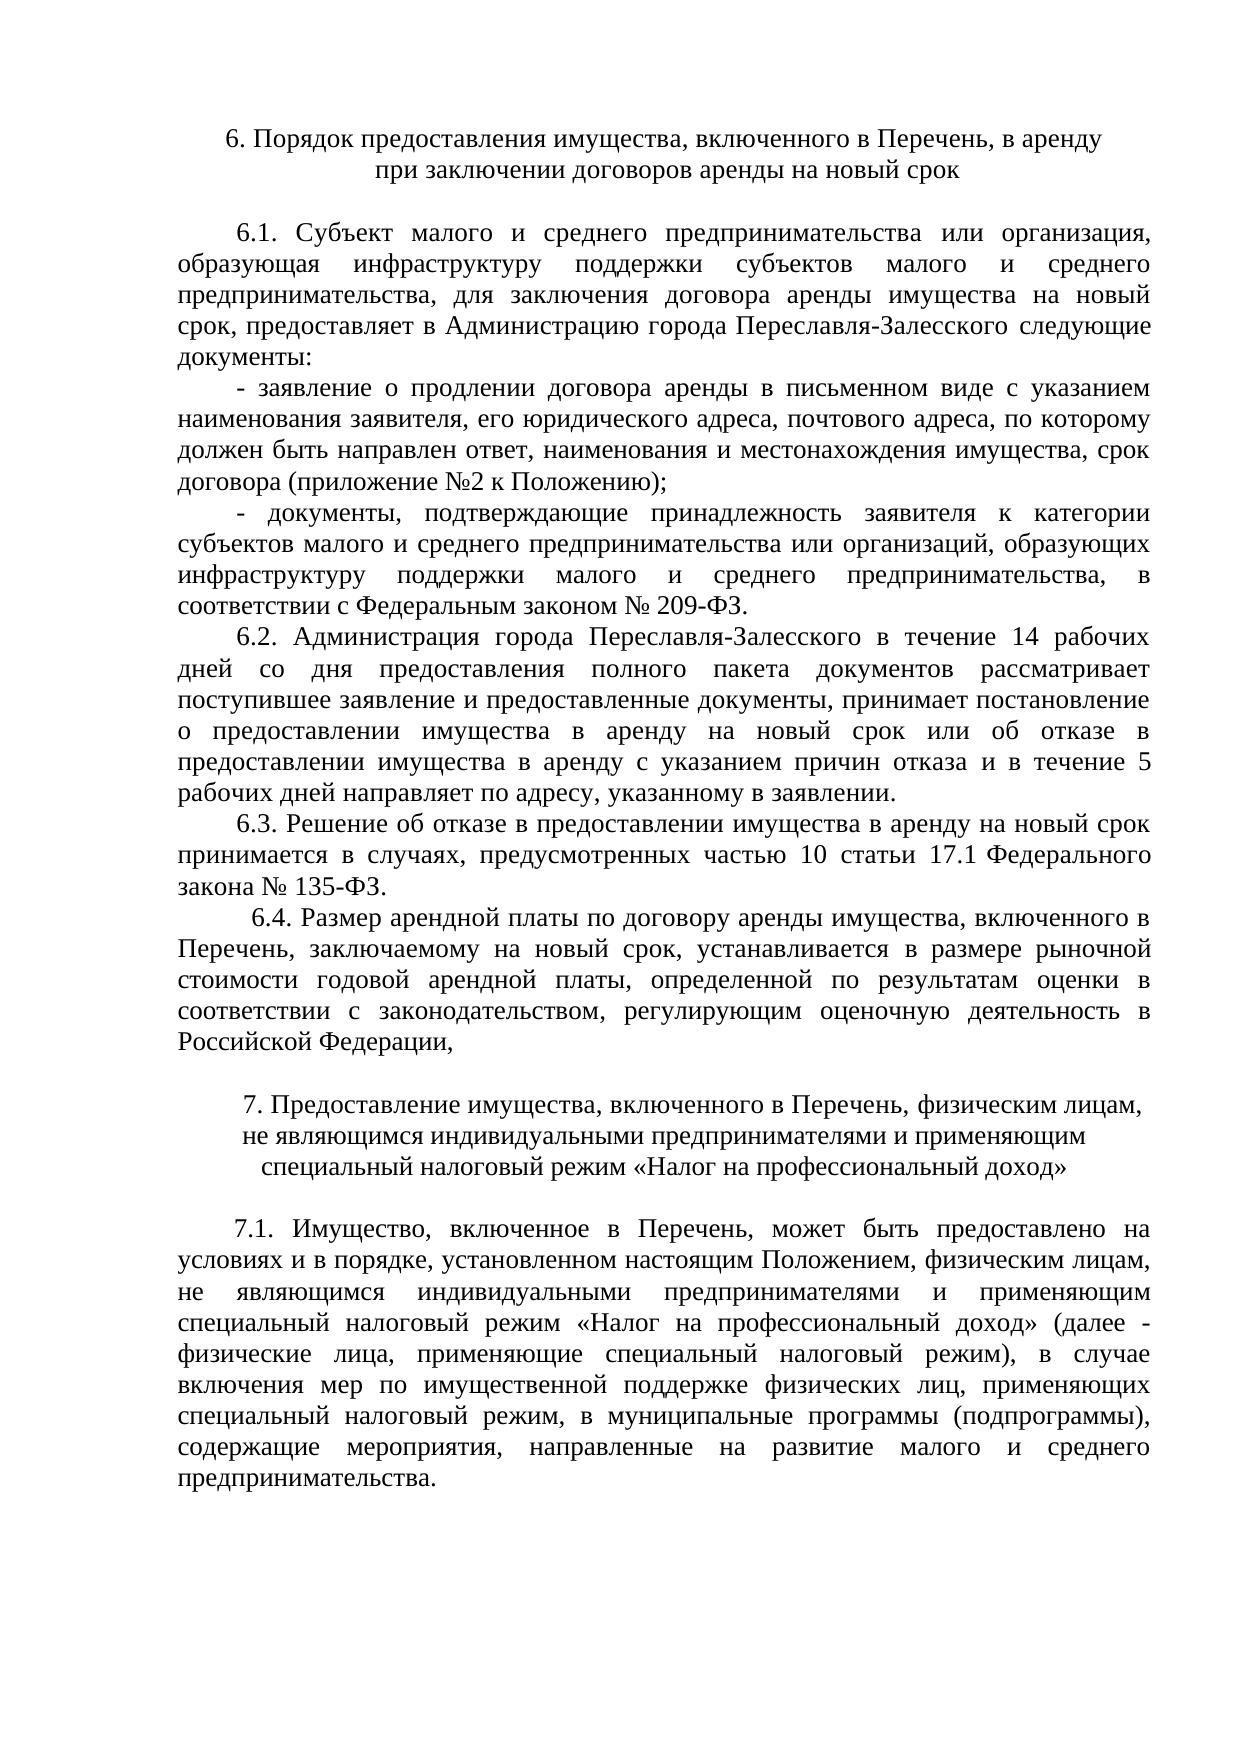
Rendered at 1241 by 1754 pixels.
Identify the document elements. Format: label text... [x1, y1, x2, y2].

text 6. Порядок предоставления имущества, включенного в Перечень, в аренду [177, 122, 1152, 153]
text 6.3. Решение об отказе в предоставлении имущества в аренду на новый срок принимается в случаях, предусмотренных частью 10 статьи 17.1 Федерального закона № 135-ФЗ. [177, 807, 1152, 901]
text - заявление о продлении договора аренды в письменном виде с указанием наименования заявителя, его юридического адреса, почтового адреса, по которому должен быть направлен ответ, наименования и местонахождения имущества, срок договора (приложение №2 к Положению); [177, 371, 1152, 496]
text 6.2. Администрация города Переславля-Залесского в течение 14 рабочих дней со дня предоставления полного пакета документов рассматривает поступившее заявление и предоставленные документы, принимает постановление о предоставлении имущества в аренду на новый срок или об отказе в предоставлении имущества в аренду с указанием причин отказа и в течение 5 рабочих дней направляет по адресу, указанному в заявлении. [177, 621, 1152, 807]
text 6.1. Субъект малого и среднего предпринимательства или организация, образующая инфраструктуру поддержки субъектов малого и среднего предпринимательства, для заключения договора аренды имущества на новый срок, предоставляет в Администрацию города Переславля-Залесского следующие документы: [177, 216, 1152, 371]
text при заключении договоров аренды на новый срок [177, 153, 1152, 184]
text - документы, подтверждающие принадлежность заявителя к категории субъектов малого и среднего предпринимательства или организаций, образующих инфраструктуру поддержки малого и среднего предпринимательства, в соответствии с Федеральным законом № 209-ФЗ. [177, 496, 1152, 621]
text 6.4. Размер арендной платы по договору аренды имущества, включенного в Перечень, заключаемому на новый срок, устанавливается в размере рыночной стоимости годовой арендной платы, определенной по результатам оценки в соответствии с законодательством, регулирующим оценочную деятельность в Российской Федерации, [177, 901, 1152, 1057]
text 7.1. Имущество, включенное в Перечень, может быть предоставлено на условиях и в порядке, установленном настоящим Положением, физическим лицам, не являющимся индивидуальными предпринимателями и применяющим специальный налоговый режим «Налог на профессиональный доход» (далее - физические лица, применяющие специальный налоговый режим), в случае включения мер по имущественной поддержке физических лиц, применяющих специальный налоговый режим, в муниципальные программы (подпрограммы), содержащие мероприятия, направленные на развитие малого и среднего предпринимательства. [177, 1212, 1152, 1493]
text 7. Предоставление имущества, включенного в Перечень, физическим лицам, не являющимся индивидуальными предпринимателями и применяющим специальный налоговый режим «Налог на профессиональный доход» [177, 1088, 1152, 1181]
